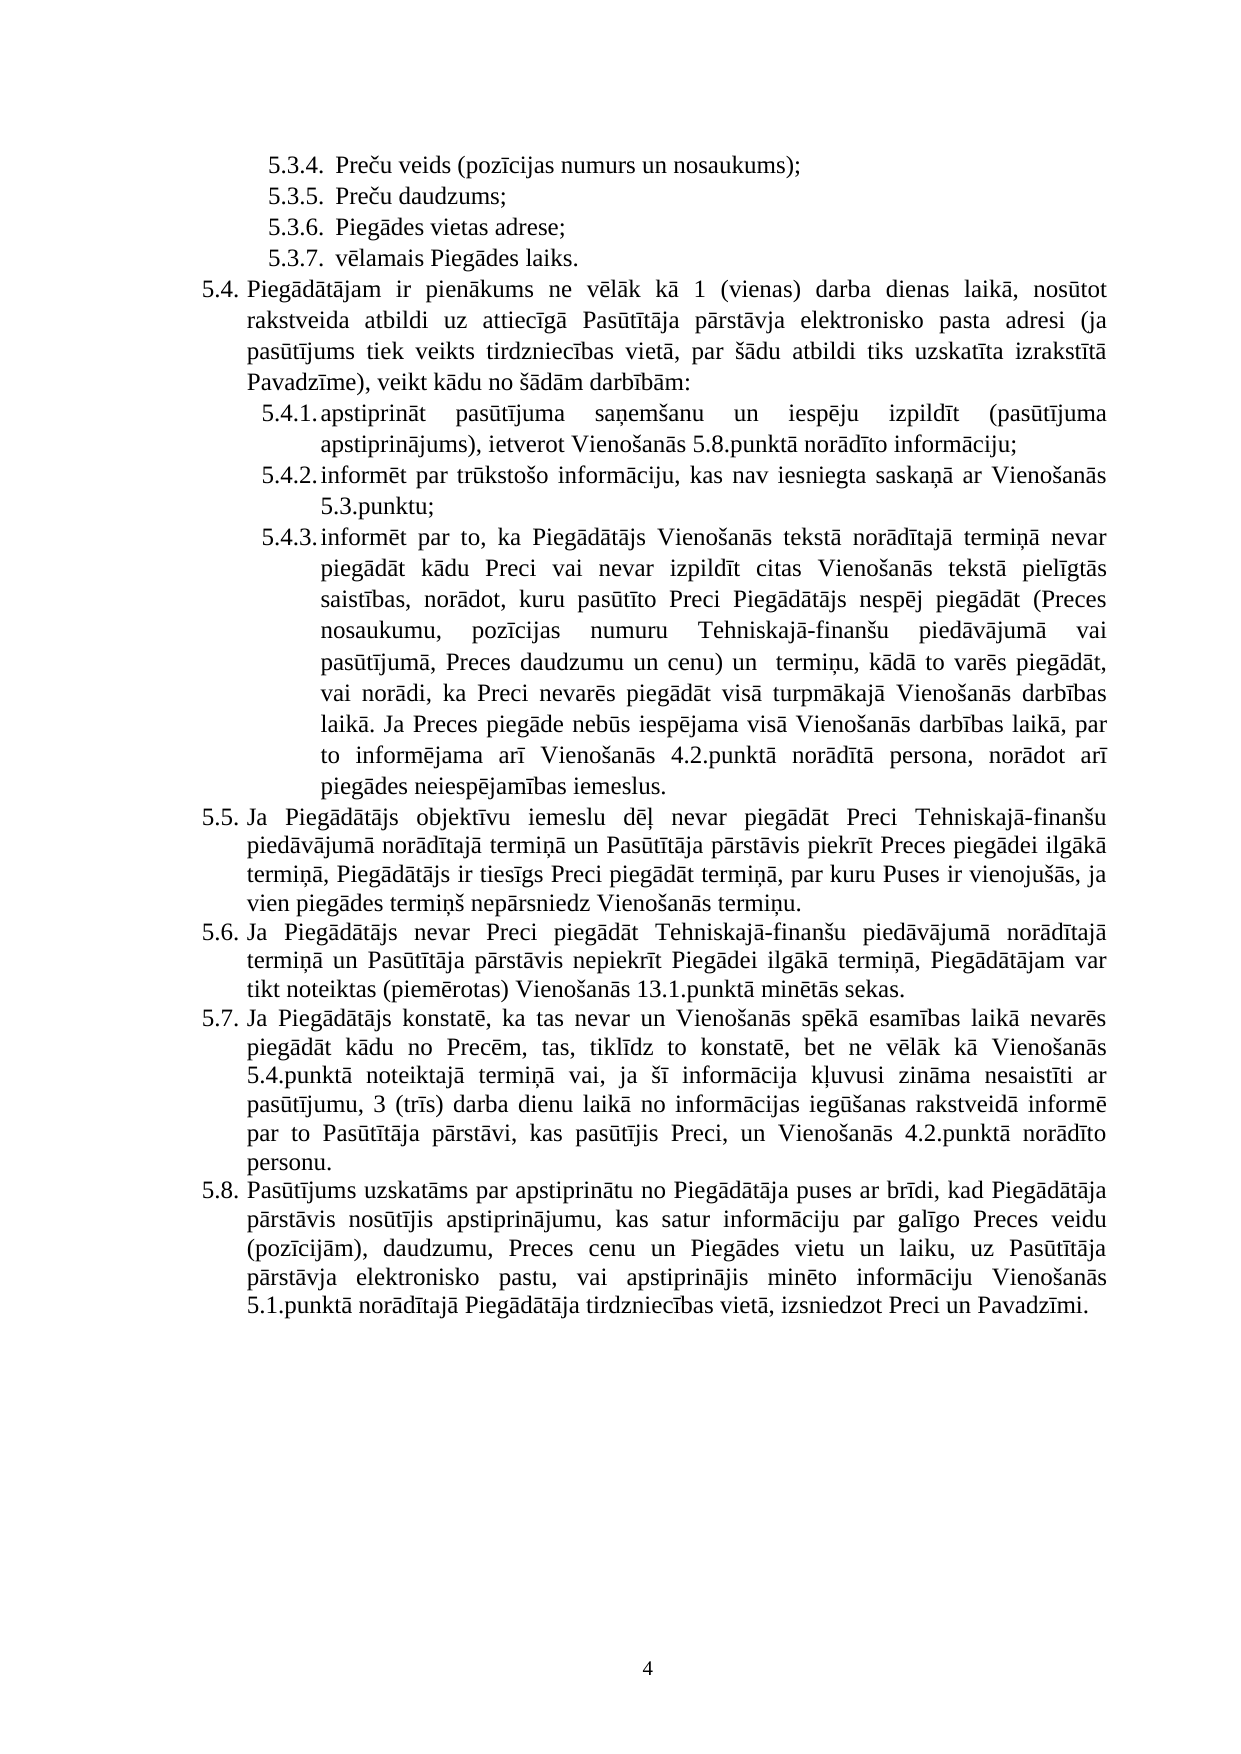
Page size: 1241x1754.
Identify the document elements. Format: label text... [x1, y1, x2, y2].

list Ja Piegādātājs objektīvu iemeslu dēļ nevar piegādāt Preci Tehniskajā-finanšu piedāvājumā norādītajā termiņā un Pasūtītāja pārstāvis piekrīt Preces piegādei ilgākā termiņā, Piegādātājs ir tiesīgs Preci piegādāt termiņā, par kuru Puses ir vienojušās, ja vien piegādes termiņš nepārsniedz Vienošanās termiņu. [202, 802, 1107, 917]
list Pasūtījums uzskatāms par apstiprinātu no Piegādātāja puses ar brīdi, kad Piegādātāja pārstāvis nosūtījis apstiprinājumu, kas satur informāciju par galīgo Preces veidu (pozīcijām), daudzumu, Preces cenu un Piegādes vietu un laiku, uz Pasūtītāja pārstāvja elektronisko pastu, vai apstiprinājis minēto informāciju Vienošanās 5.1.punktā norādītajā Piegādātāja tirdzniecības vietā, izsniedzot Preci un Pavadzīmi. [202, 1176, 1107, 1319]
list Ja Piegādātājs konstatē, ka tas nevar un Vienošanās spēkā esamības laikā nevarēs piegādāt kādu no Precēm, tas, tiklīdz to konstatē, bet ne vēlāk kā Vienošanās 5.4.punktā noteiktajā termiņā vai, ja šī informācija kļuvusi zināma nesaistīti ar pasūtījumu, 3 (trīs) darba dienu laikā no informācijas iegūšanas rakstveidā informē par to Pasūtītāja pārstāvi, kas pasūtījis Preci, un Vienošanās 4.2.punktā norādīto personu. [202, 1003, 1107, 1176]
list informēt par trūkstošo informāciju, kas nav iesniegta saskaņā ar Vienošanās 5.3.punktu; [261, 460, 1107, 520]
list Ja Piegādātājs nevar Preci piegādāt Tehniskajā-finanšu piedāvājumā norādītajā termiņā un Pasūtītāja pārstāvis nepiekrīt Piegādei ilgākā termiņā, Piegādātājam var tikt noteiktas (piemērotas) Vienošanās 13.1.punktā minētās sekas. [202, 917, 1107, 1003]
list apstiprināt pasūtījuma saņemšanu un iespēju izpildīt (pasūtījuma apstiprinājums), ietverot Vienošanās 5.8.punktā norādīto informāciju; [261, 398, 1107, 458]
list Preču daudzums; [268, 181, 1107, 210]
list informēt par to, ka Piegādātājs Vienošanās tekstā norādītajā termiņā nevar piegādāt kādu Preci vai nevar izpildīt citas Vienošanās tekstā pielīgtās saistības, norādot, kuru pasūtīto Preci Piegādātājs nespēj piegādāt (Preces nosaukumu, pozīcijas numuru Tehniskajā-finanšu piedāvājumā vai pasūtījumā, Preces daudzumu un cenu) un termiņu, kādā to varēs piegādāt, vai norādi, ka Preci nevarēs piegādāt visā turpmākajā Vienošanās darbības laikā. Ja Preces piegāde nebūs iespējama visā Vienošanās darbības laikā, par to informējama arī Vienošanās 4.2.punktā norādītā persona, norādot arī piegādes neiespējamības iemeslus. [261, 522, 1107, 799]
list Piegādātājam ir pienākums ne vēlāk kā 1 (vienas) darba dienas laikā, nosūtot rakstveida atbildi uz attiecīgā Pasūtītāja pārstāvja elektronisko pasta adresi (ja pasūtījums tiek veikts tirdzniecības vietā, par šādu atbildi tiks uzskatīta izrakstītā Pavadzīme), veikt kādu no šādām darbībām: [202, 274, 1107, 396]
list Piegādes vietas adrese; [268, 212, 1107, 241]
list vēlamais Piegādes laiks. [268, 243, 1107, 272]
list Preču veids (pozīcijas numurs un nosaukums); [268, 150, 1107, 179]
